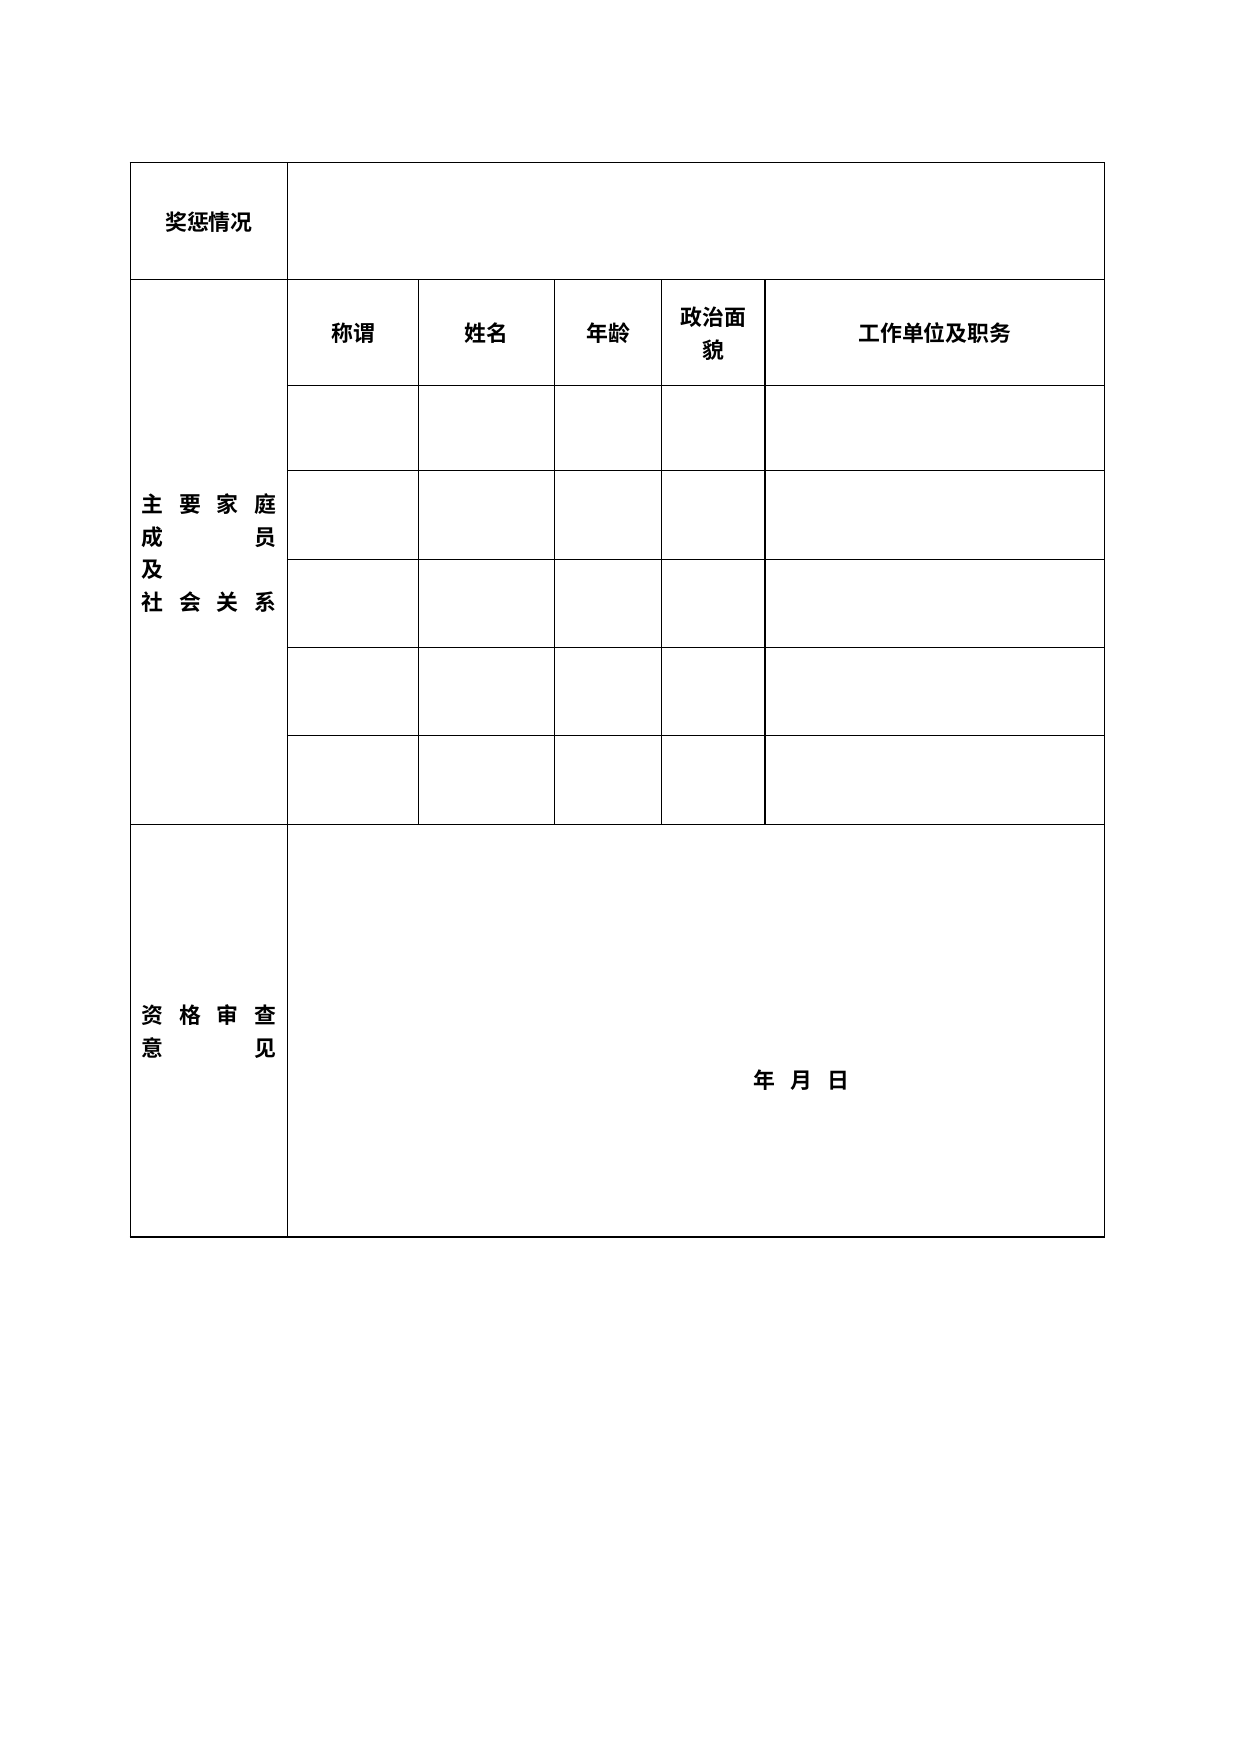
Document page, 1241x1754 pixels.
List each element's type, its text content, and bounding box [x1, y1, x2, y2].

table_cell [288, 648, 418, 735]
table_cell [766, 386, 1104, 470]
table_cell 年 月 日 [288, 825, 1104, 1236]
table_cell 姓名 [419, 280, 554, 384]
table_cell [419, 386, 554, 470]
table_cell [766, 560, 1104, 647]
table_cell [662, 386, 764, 470]
table_cell [555, 736, 661, 823]
table_cell [766, 471, 1104, 558]
table_cell [555, 560, 661, 647]
table_cell 奖惩情况 [131, 163, 287, 279]
table_cell [555, 471, 661, 558]
table_cell [766, 736, 1104, 823]
table_cell [766, 648, 1104, 735]
table_cell 工作单位及职务 [766, 280, 1104, 384]
table_cell [288, 736, 418, 823]
table_cell [419, 736, 554, 823]
table_cell [662, 471, 764, 558]
table_cell [288, 163, 1104, 279]
table_cell [288, 560, 418, 647]
table_cell 称谓 [288, 280, 418, 384]
table_cell 资格审查 意见 [131, 825, 287, 1236]
table_cell [419, 471, 554, 558]
table_cell [419, 560, 554, 647]
table_cell [555, 648, 661, 735]
table_cell 年龄 [555, 280, 661, 384]
table_cell [662, 648, 764, 735]
table_cell [555, 386, 661, 470]
table_cell [288, 471, 418, 558]
table_cell 政治面貌 [662, 280, 764, 384]
table_cell [288, 386, 418, 470]
table_cell 主要家庭 成员 及 社会关系 [131, 280, 287, 823]
table_cell [662, 560, 764, 647]
table_cell [419, 648, 554, 735]
table_cell [662, 736, 764, 823]
